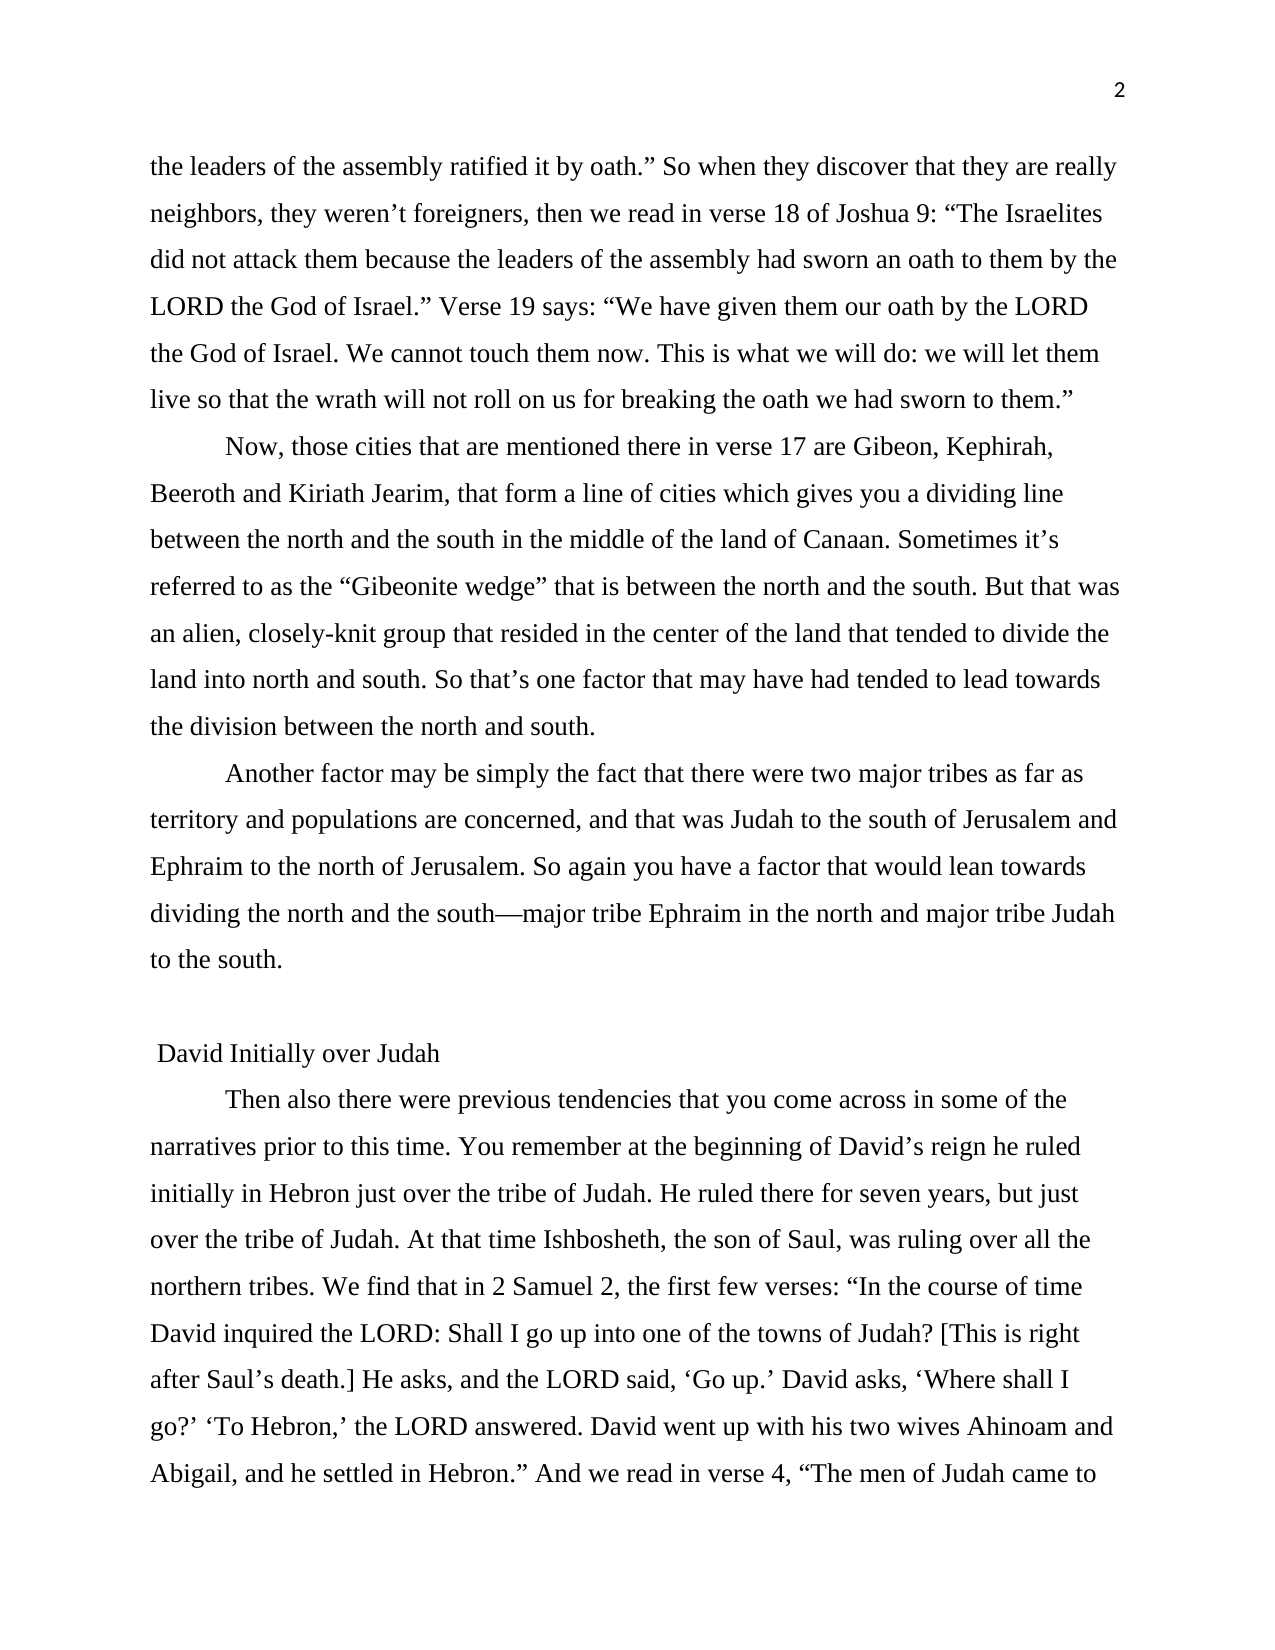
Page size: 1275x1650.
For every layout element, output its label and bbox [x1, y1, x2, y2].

text [150, 150, 1125, 1488]
